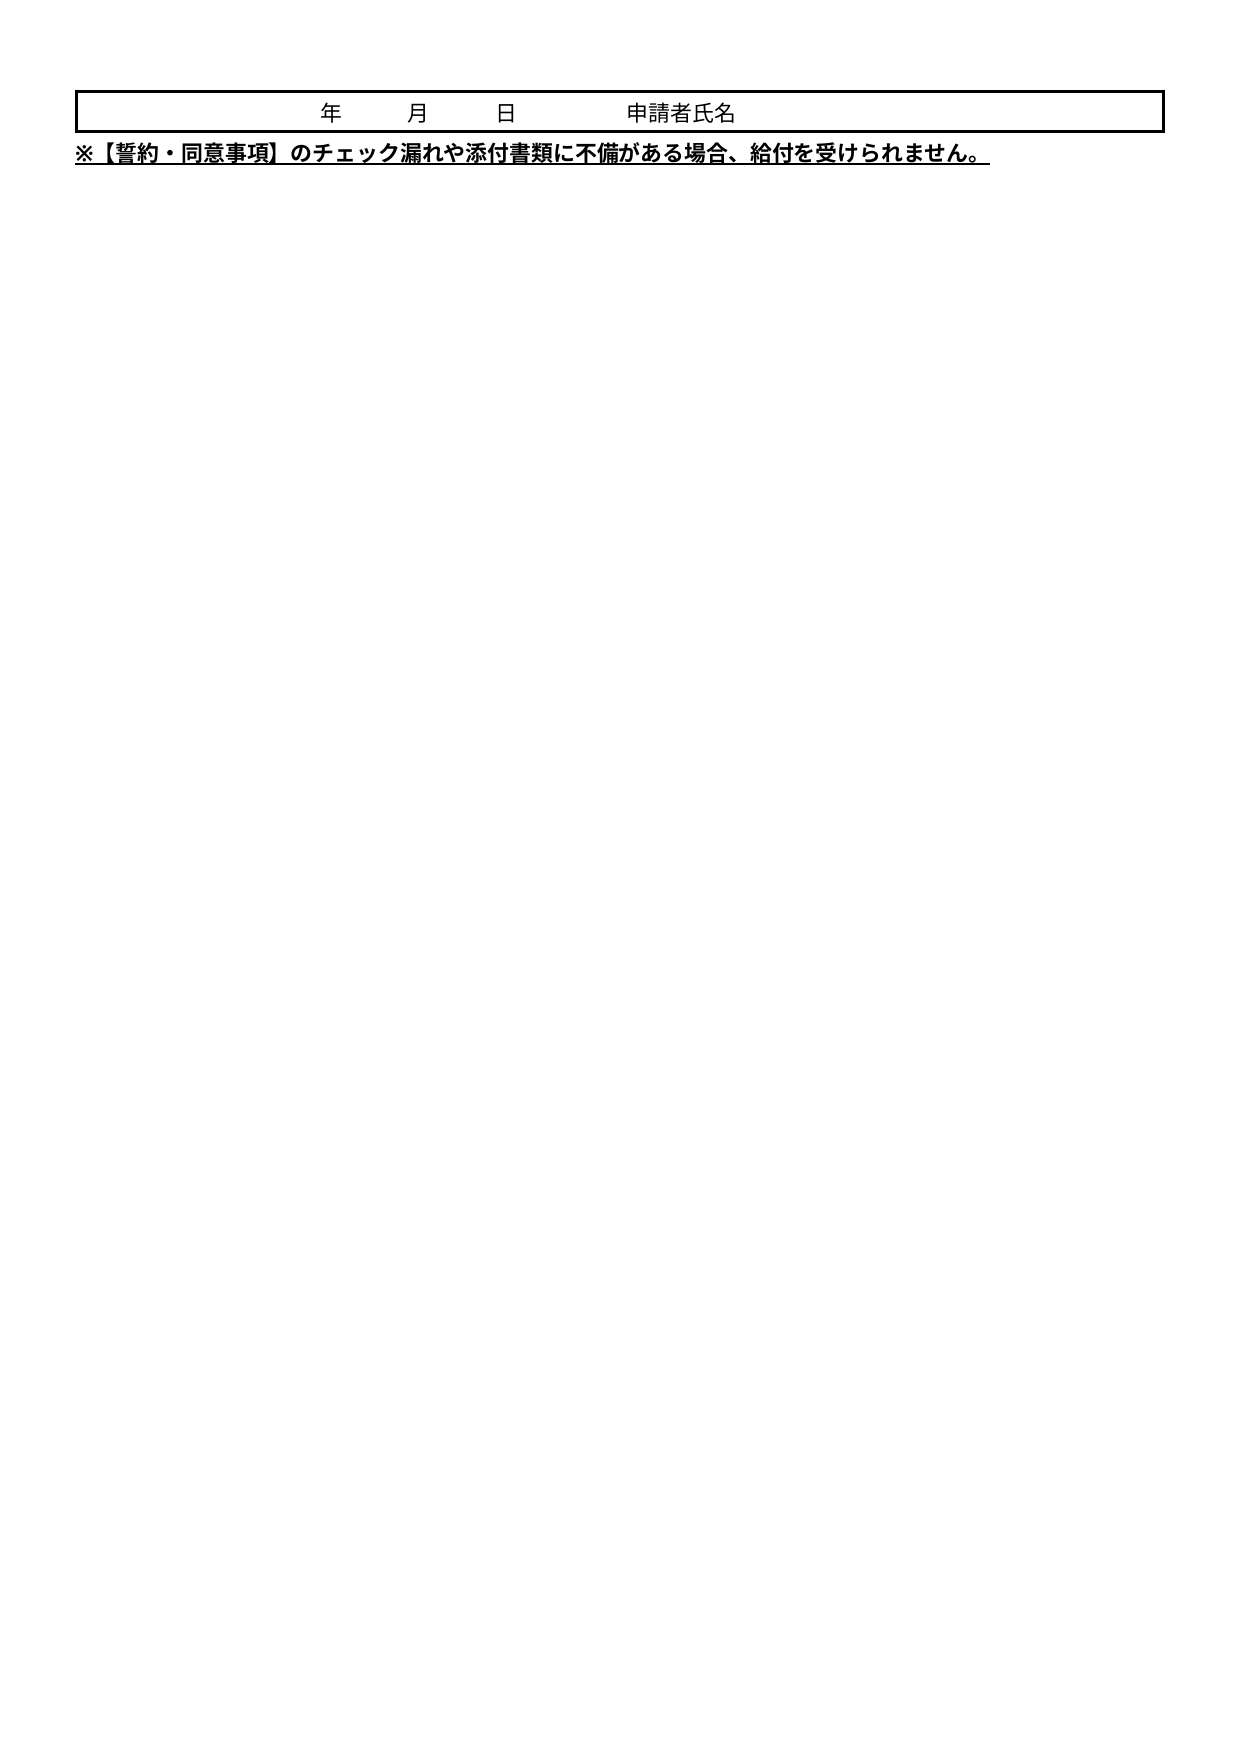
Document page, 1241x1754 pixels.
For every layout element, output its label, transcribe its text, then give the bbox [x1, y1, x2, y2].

text ※【誓約・同意事項】のチェック漏れや添付書類に不備がある場合、給付を受けられません。 [75, 133, 1165, 171]
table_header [78, 93, 1162, 130]
